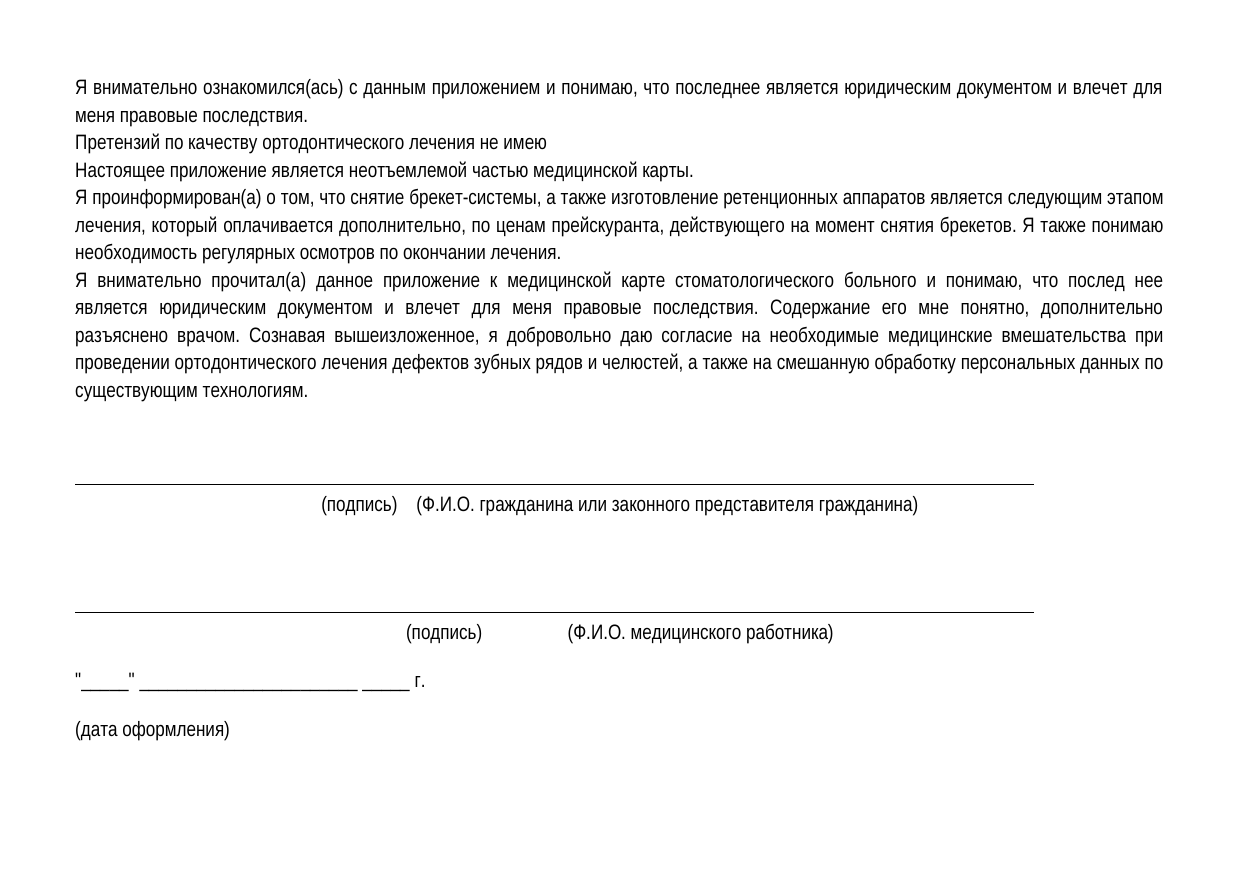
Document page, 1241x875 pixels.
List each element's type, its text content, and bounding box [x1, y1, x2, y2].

text Я внимательно ознакомился(ась) с данным приложением и понимаю, что последнее является юридическим документом и влечет для меня правовые последствия. [75, 75, 1165, 126]
text Настоящее приложение является неотъемлемой частью медицинской карты. [75, 157, 1165, 181]
text (подпись) (Ф.И.О. медицинского работника) [75, 620, 1165, 644]
text (дата оформления) [75, 716, 1165, 740]
text Претензий по качеству ортодонтического лечения не имею [75, 130, 1165, 154]
text Я проинформирован(а) о том, что снятие брекет-системы, а также изготовление ретенционных аппаратов является следующим этапом лечения, который оплачивается дополнительно, по ценам прейскуранта, действующего на момент снятия брекетов. Я также понимаю необходимость регулярных осмотров по окончании лечения. [75, 185, 1165, 264]
text "_____" _______________________ _____ г. [75, 668, 1165, 692]
text Я внимательно прочитал(а) данное приложение к медицинской карте стоматологического больного и понимаю, что послед нее является юридическим документом и влечет для меня правовые последствия. Содержание его мне понятно, дополнительно разъяснено врачом. Сознавая вышеизложенное, я добровольно даю согласие на необходимые медицинские вмешательства при проведении ортодонтического лечения дефектов зубных рядов и челюстей, а также на смешанную обработку персональных данных по существующим технологиям. [75, 267, 1165, 401]
text (подпись) (Ф.И.О. гражданина или законного представителя гражданина) [75, 492, 1165, 516]
